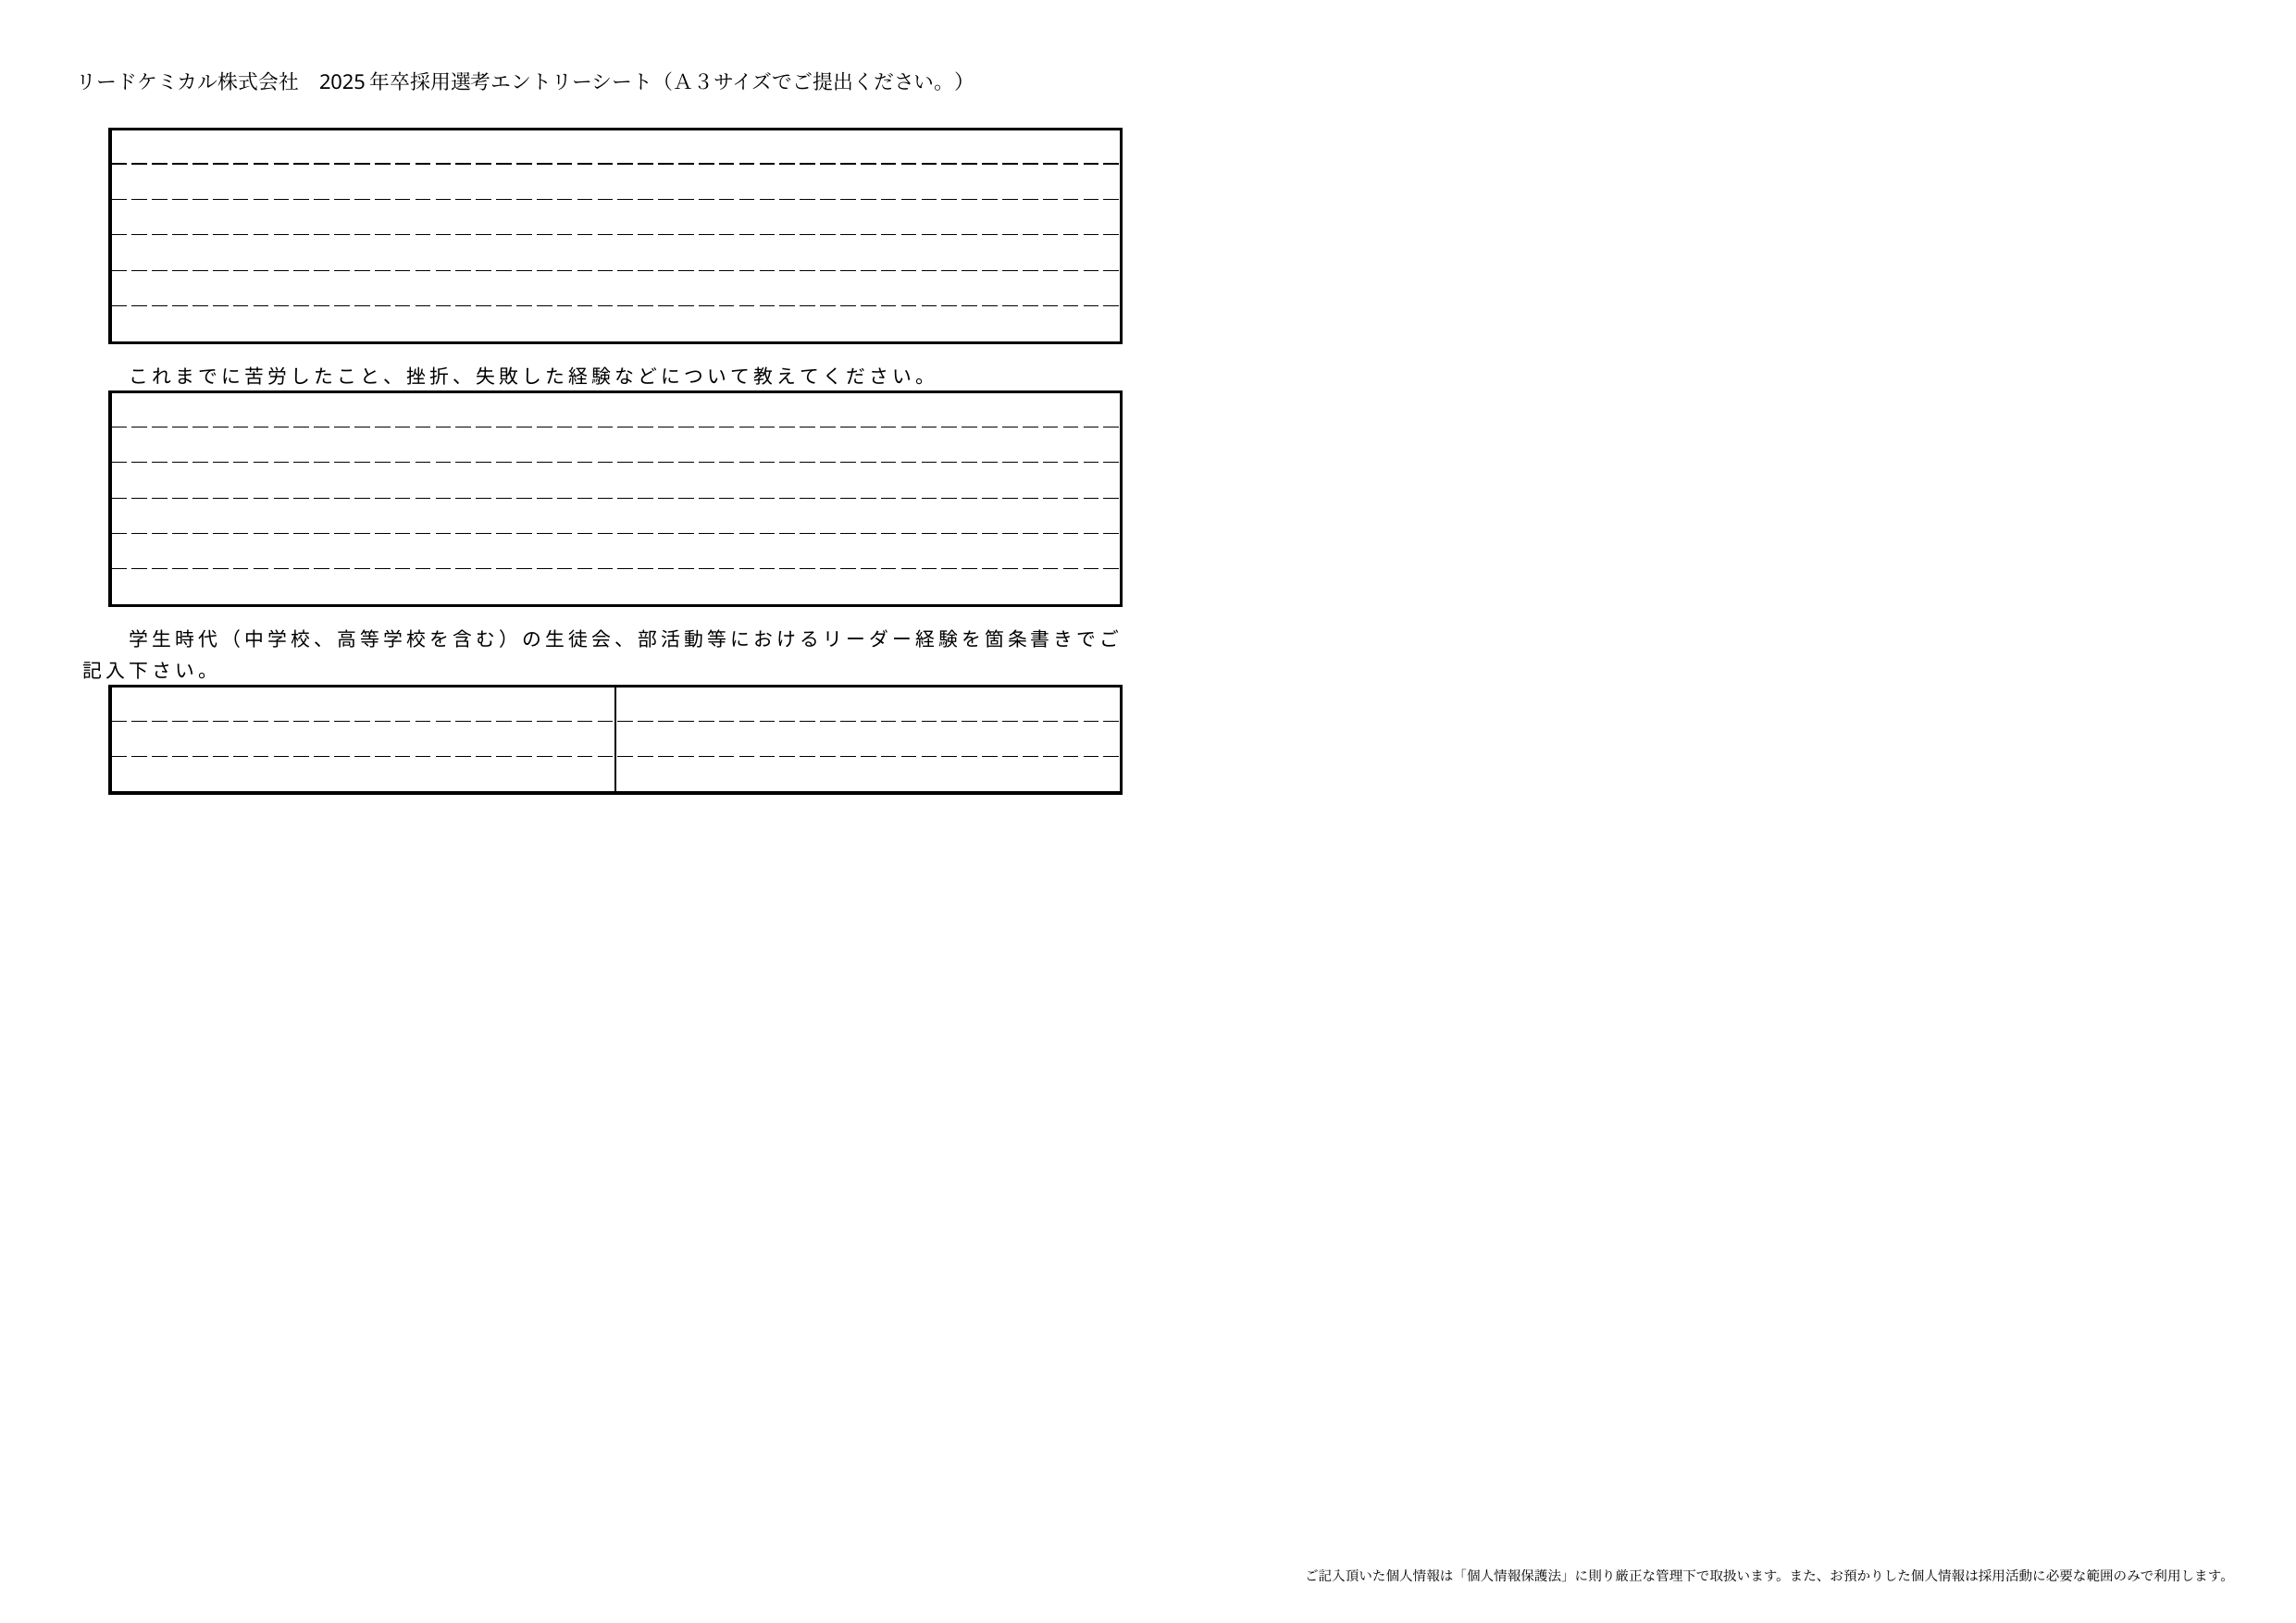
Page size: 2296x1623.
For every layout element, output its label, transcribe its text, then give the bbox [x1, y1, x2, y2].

text これまでに苦労したこと、挫折、失敗した経験などについて教えてください。 [82, 359, 1123, 390]
table_cell [112, 721, 614, 756]
table_header [616, 688, 1120, 720]
table_cell [112, 305, 1120, 341]
table_cell [112, 498, 1120, 533]
table_header [112, 130, 1120, 163]
table_cell [112, 270, 1120, 305]
table_cell [112, 533, 1120, 568]
table_header [112, 688, 614, 720]
table_cell [112, 163, 1120, 199]
table_cell [112, 234, 1120, 270]
table_header [112, 393, 1120, 427]
table_cell [112, 427, 1120, 462]
table_cell [112, 756, 614, 791]
table_cell [112, 568, 1120, 604]
text 学生時代（中学校、高等学校を含む）の生徒会、部活動等におけるリーダー経験を箇条書きでご記入下さい。 [82, 623, 1123, 685]
table_cell [112, 462, 1120, 497]
table_cell [112, 199, 1120, 234]
table_cell [616, 721, 1120, 756]
table_cell [616, 756, 1120, 791]
